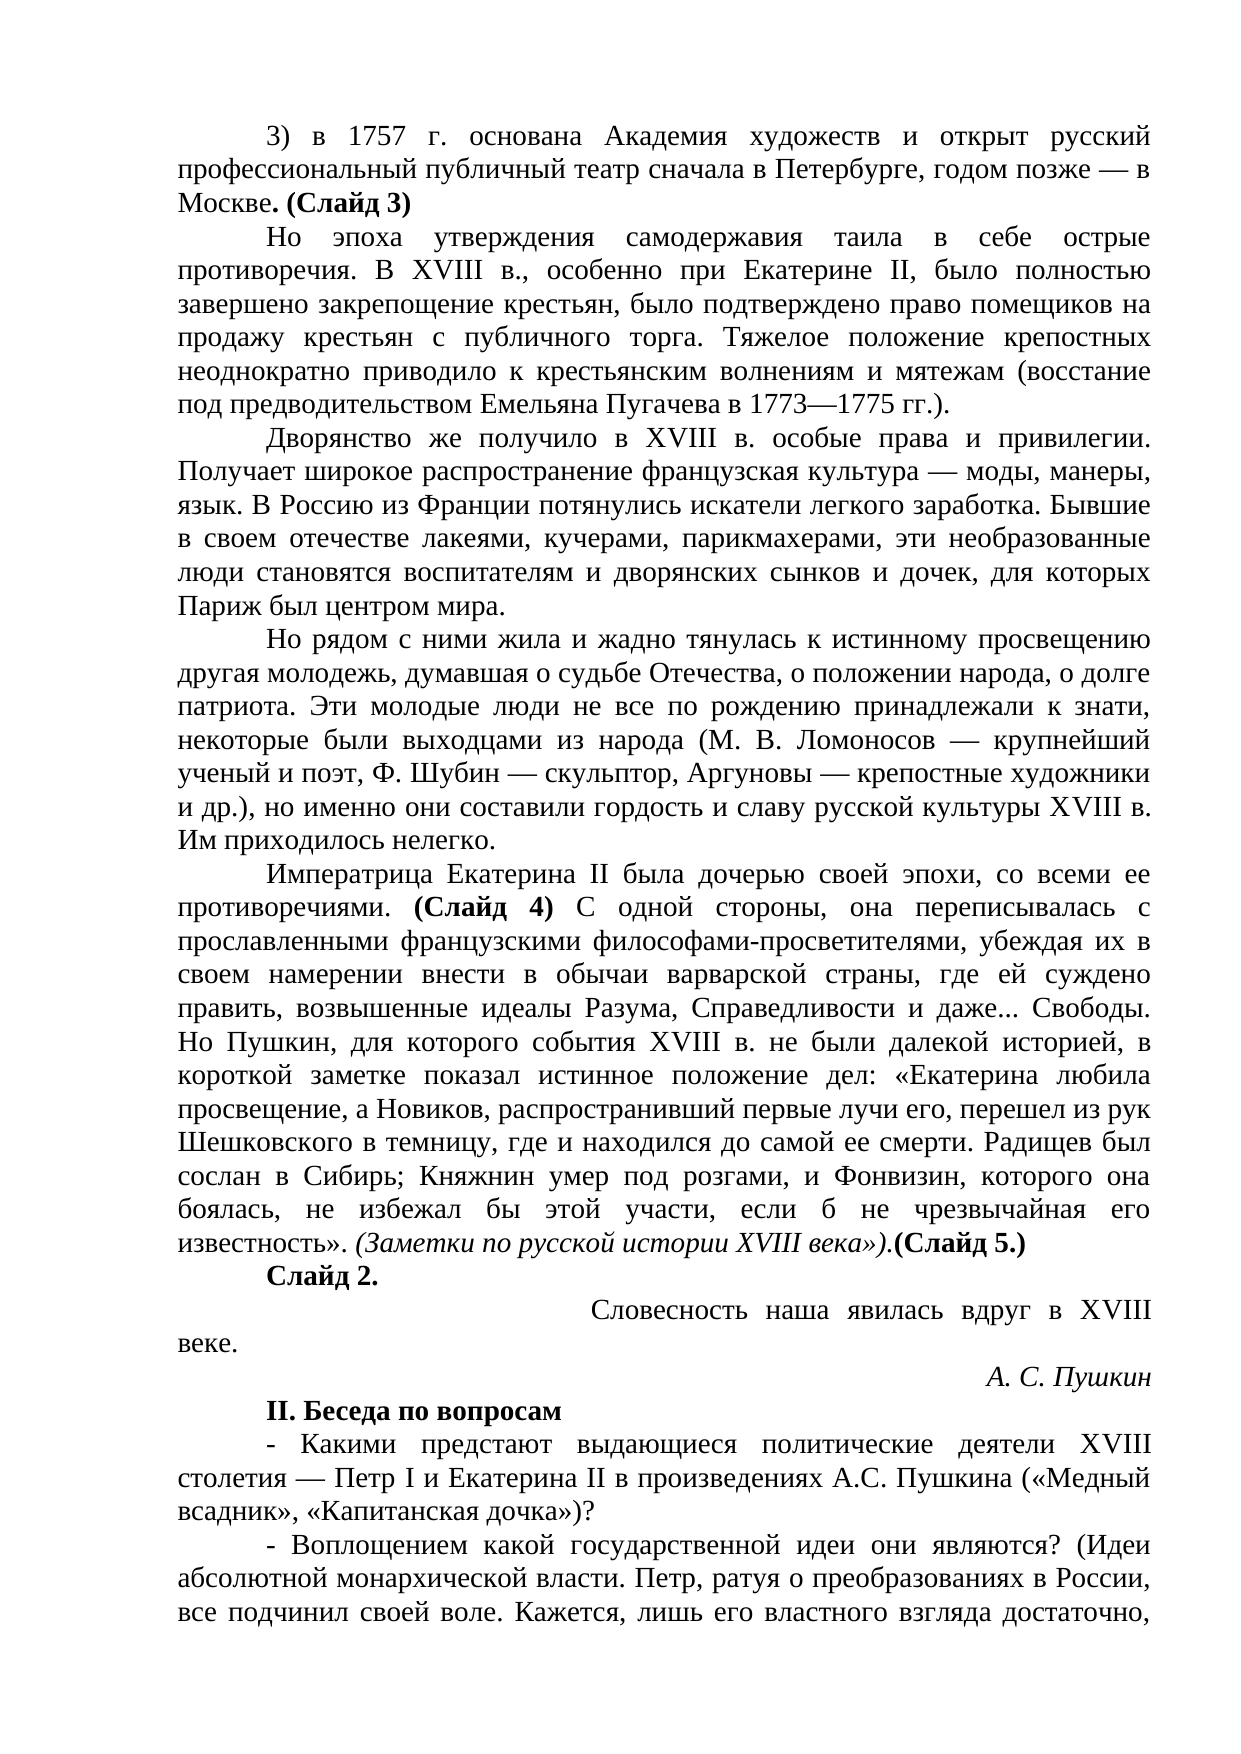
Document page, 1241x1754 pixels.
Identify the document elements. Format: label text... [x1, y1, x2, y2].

text Слайд 2. [177, 1258, 1152, 1292]
text Но рядом с ними жила и жадно тянулась к истинному просвещению другая молодежь, думавшая о судьбе Отечества, о положении народа, о долге патриота. Эти молодые люди не все по рождению принадлежали к знати, некоторые были выходцами из народа (М. В. Ломоносов — крупнейший ученый и поэт, Ф. Шубин — скульптор, Аргуновы — крепостные художники и др.), но именно они составили гордость и славу русской культуры ХVIII в. Им приходилось нелегко. [177, 621, 1152, 856]
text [177, 1527, 1152, 1627]
text Словесность наша явилась вдруг в ХVIII веке. [177, 1292, 1152, 1359]
text Дворянство же получило в ХVIII в. особые права и привилегии. Получает широкое распространение французская культура — моды, манеры, язык. В Россию из Франции потянулись искатели легкого заработка. Бывшие в своем отечестве лакеями, кучерами, парикмахерами, эти необразованные люди становятся воспитателям и дворянских сынков и дочек, для которых Париж был центром мира. [177, 420, 1152, 621]
text Но эпоха утверждения самодержавия таила в себе острые противоречия. В ХVIII в., особенно при Екатерине II, было полностью завершено закрепощение крестьян, было подтверждено право помещиков на продажу крестьян с публичного торга. Тяжелое положение крепостных неоднократно приводило к крестьянским волнениям и мятежам (восстание под предводительством Емельяна Пугачева в 1773—1775 гг.). [177, 219, 1152, 420]
text II. Беседа по вопросам [177, 1393, 1152, 1426]
text - Какими предстают выдающиеся политические деятели ХVIII столетия — Петр I и Екатерина II в произведениях А.С. Пушкина («Медный всадник», «Капитанская дочка»)? [177, 1426, 1152, 1527]
text Императрица Екатерина II была дочерью своей эпохи, со всеми ее противоречиями. (Слайд 4) С одной стороны, она переписывалась с прославленными французскими философами-просветителями, убеждая их в своем намерении внести в обычаи варварской страны, где ей суждено править, возвышенные идеалы Разума, Справедливости и даже... Свободы. Но Пушкин, для которого события ХVIII в. не были далекой историей, в короткой заметке показал истинное положение дел: «Екатерина любила просвещение, а Новиков, распространивший первые лучи его, перешел из рук Шешковского в темницу, где и находился до самой ее смерти. Радищев был сослан в Сибирь; Княжнин умер под розгами, и Фонвизин, которого она боялась, не избежал бы этой участи, если б не чрезвычайная его известность». (Заметки по русской истории ХVIII века»).(Слайд 5.) [177, 856, 1152, 1258]
text 3) в 1757 г. основана Академия художеств и открыт русский профессиональный публичный театр сначала в Петербурге, годом позже — в Москве. (Слайд 3) [177, 118, 1152, 219]
text А. С. Пушкин [177, 1359, 1152, 1393]
